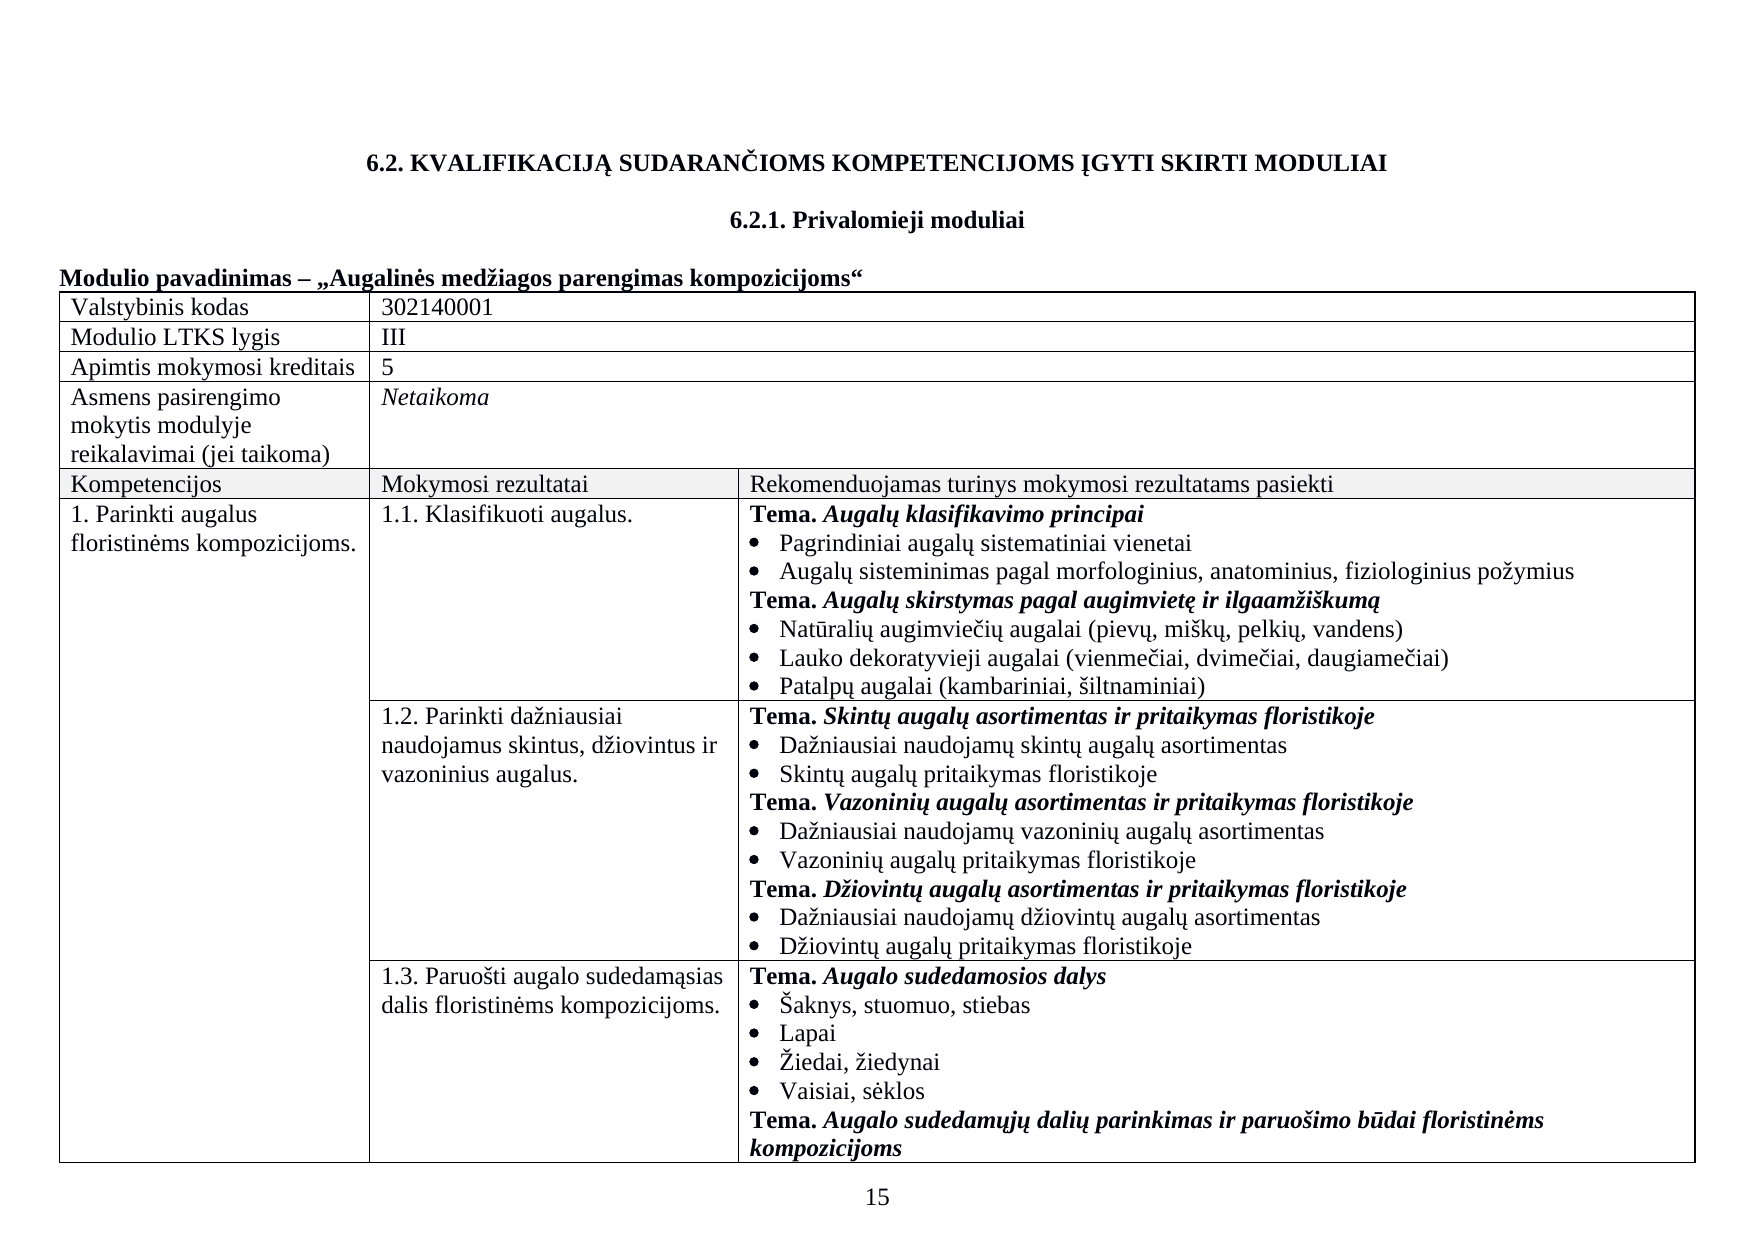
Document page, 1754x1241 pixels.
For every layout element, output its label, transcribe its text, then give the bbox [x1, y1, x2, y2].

table_cell Kompetencijos [60, 469, 369, 498]
table_cell Apimtis mokymosi kreditais [60, 352, 369, 381]
table_cell III [370, 322, 1694, 351]
table_cell Rekomenduojamas turinys mokymosi rezultatams pasiekti [739, 469, 1694, 498]
table_header 302140001 [370, 293, 1694, 321]
table_cell Modulio LTKS lygis [60, 322, 369, 351]
text 6.2. KVALIFIKACIJĄ SUDARANČIOMS KOMPETENCIJOMS ĮGYTI SKIRTI MODULIAI [59, 148, 1695, 176]
table_cell Asmens pasirengimo mokytis modulyje reikalavimai (jei taikoma) [60, 382, 369, 468]
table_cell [370, 961, 738, 1162]
table_cell Tema. Augalų klasifikavimo principai Pagrindiniai augalų sistematiniai vienetai Augalų sisteminimas pagal morfologinius, anatominius, fiziologinius požymius Tema. Augalų skirstymas pagal augimvietę ir ilgaamžiškumą Natūralių augimviečių augalai (pievų, miškų, pelkių, vandens) Lauko dekoratyvieji augalai (vienmečiai, dvimečiai, daugiamečiai) Patalpų augalai (kambariniai, šiltnaminiai) [739, 499, 1694, 700]
text Modulio pavadinimas – „Augalinės medžiagos parengimas kompozicijoms“ [59, 263, 1695, 291]
table_cell Tema. Skintų augalų asortimentas ir pritaikymas floristikoje Dažniausiai naudojamų skintų augalų asortimentas Skintų augalų pritaikymas floristikoje Tema. Vazoninių augalų asortimentas ir pritaikymas floristikoje Dažniausiai naudojamų vazoninių augalų asortimentas Vazoninių augalų pritaikymas floristikoje Tema. Džiovintų augalų asortimentas ir pritaikymas floristikoje Dažniausiai naudojamų džiovintų augalų asortimentas Džiovintų augalų pritaikymas floristikoje [739, 701, 1694, 960]
table_cell 1.2. Parinkti dažniausiai naudojamus skintus, džiovintus ir vazoninius augalus. [370, 701, 738, 960]
table_cell 1. Parinkti augalus floristinėms kompozicijoms. [60, 499, 369, 1162]
text 6.2.1. Privalomieji moduliai [59, 205, 1695, 234]
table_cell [739, 961, 1694, 1162]
table_header Valstybinis kodas [60, 293, 369, 321]
table_cell Mokymosi rezultatai [370, 469, 738, 498]
table_cell 1.1. Klasifikuoti augalus. [370, 499, 738, 700]
table_cell 5 [370, 352, 1694, 381]
table_cell Netaikoma [370, 382, 1694, 468]
